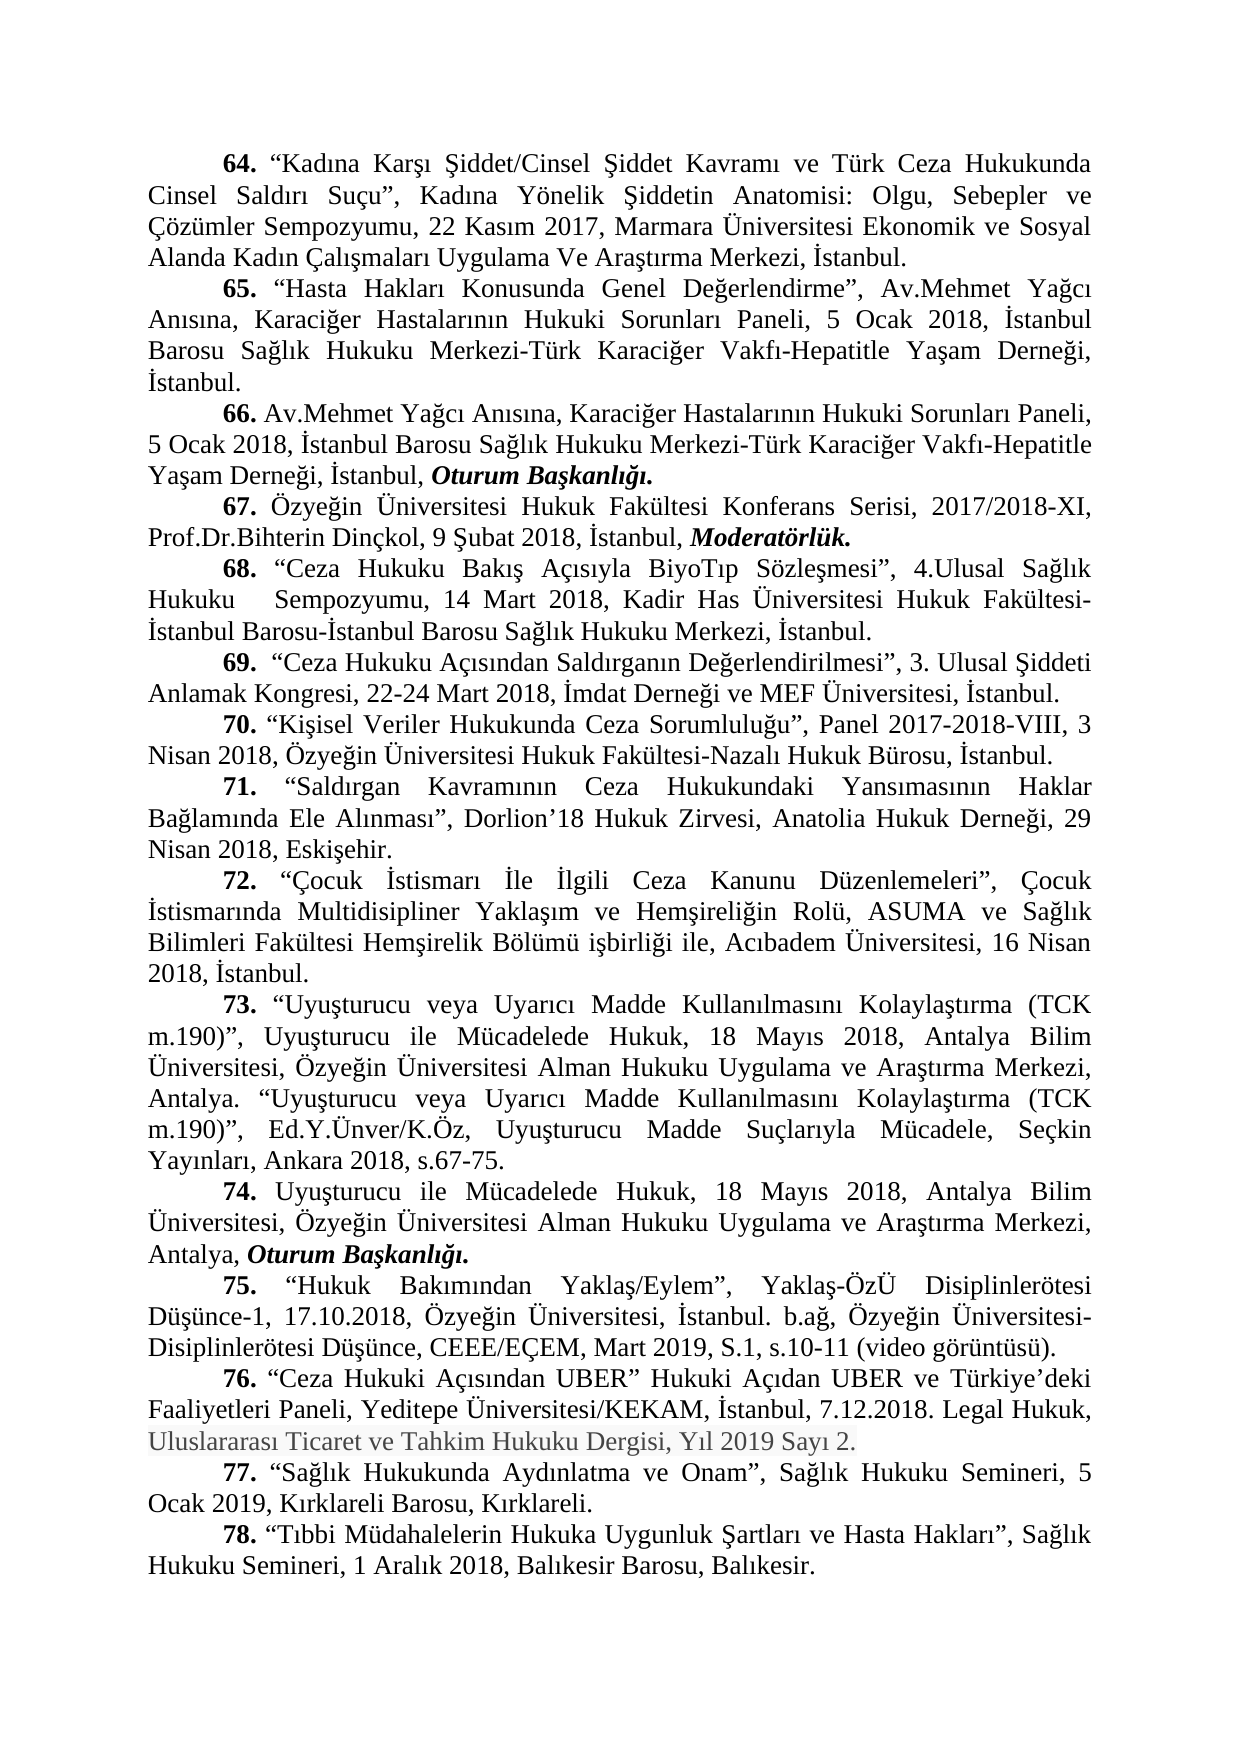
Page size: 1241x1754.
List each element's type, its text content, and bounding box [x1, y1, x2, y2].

text 70. “Kişisel Veriler Hukukunda Ceza Sorumluluğu”, Panel 2017-2018-VIII, 3 Nisan 2018, Özyeğin Üniversitesi Hukuk Fakültesi-Nazalı Hukuk Bürosu, İstanbul. [148, 708, 1093, 771]
text 73. “Uyuşturucu veya Uyarıcı Madde Kullanılmasını Kolaylaştırma (TCK m.190)”, Uyuşturucu ile Mücadelede Hukuk, 18 Mayıs 2018, Antalya Bilim Üniversitesi, Özyeğin Üniversitesi Alman Hukuku Uygulama ve Araştırma Merkezi, Antalya. “Uyuşturucu veya Uyarıcı Madde Kullanılmasını Kolaylaştırma (TCK m.190)”, Ed.Y.Ünver/K.Öz, Uyuşturucu Madde Suçlarıyla Mücadele, Seçkin Yayınları, Ankara 2018, s.67-75. [148, 988, 1093, 1175]
text 69. “Ceza Hukuku Açısından Saldırganın Değerlendirilmesi”, 3. Ulusal Şiddeti Anlamak Kongresi, 22-24 Mart 2018, İmdat Derneği ve MEF Üniversitesi, İstanbul. [148, 646, 1093, 708]
text 67. Özyeğin Üniversitesi Hukuk Fakültesi Konferans Serisi, 2017/2018-XI, Prof.Dr.Bihterin Dinçkol, 9 Şubat 2018, İstanbul, Moderatörlük. [148, 490, 1093, 552]
text 68. “Ceza Hukuku Bakış Açısıyla BiyoTıp Sözleşmesi”, 4.Ulusal Sağlık Hukuku Sempozyumu, 14 Mart 2018, Kadir Has Üniversitesi Hukuk Fakültesi-İstanbul Barosu-İstanbul Barosu Sağlık Hukuku Merkezi, İstanbul. [148, 552, 1093, 646]
text 72. “Çocuk İstismarı İle İlgili Ceza Kanunu Düzenlemeleri”, Çocuk İstismarında Multidisipliner Yaklaşım ve Hemşireliğin Rolü, ASUMA ve Sağlık Bilimleri Fakültesi Hemşirelik Bölümü işbirliği ile, Acıbadem Üniversitesi, 16 Nisan 2018, İstanbul. [148, 864, 1093, 988]
text 74. Uyuşturucu ile Mücadelede Hukuk, 18 Mayıs 2018, Antalya Bilim Üniversitesi, Özyeğin Üniversitesi Alman Hukuku Uygulama ve Araştırma Merkezi, Antalya, Oturum Başkanlığı. [148, 1175, 1093, 1269]
text 66. Av.Mehmet Yağcı Anısına, Karaciğer Hastalarının Hukuki Sorunları Paneli, 5 Ocak 2018, İstanbul Barosu Sağlık Hukuku Merkezi-Türk Karaciğer Vakfı-Hepatitle Yaşam Derneği, İstanbul, Oturum Başkanlığı. [148, 397, 1093, 490]
text 77. “Sağlık Hukukunda Aydınlatma ve Onam”, Sağlık Hukuku Semineri, 5 Ocak 2019, Kırklareli Barosu, Kırklareli. [148, 1456, 1093, 1518]
text 65. “Hasta Hakları Konusunda Genel Değerlendirme”, Av.Mehmet Yağcı Anısına, Karaciğer Hastalarının Hukuki Sorunları Paneli, 5 Ocak 2018, İstanbul Barosu Sağlık Hukuku Merkezi-Türk Karaciğer Vakfı-Hepatitle Yaşam Derneği, İstanbul. [148, 272, 1093, 397]
text 78. “Tıbbi Müdahalelerin Hukuka Uygunluk Şartları ve Hasta Hakları”, Sağlık Hukuku Semineri, 1 Aralık 2018, Balıkesir Barosu, Balıkesir. [148, 1518, 1093, 1580]
text 75. “Hukuk Bakımından Yaklaş/Eylem”, Yaklaş-ÖzÜ Disiplinlerötesi Düşünce-1, 17.10.2018, Özyeğin Üniversitesi, İstanbul. b.ağ, Özyeğin Üniversitesi-Disiplinlerötesi Düşünce, CEEE/EÇEM, Mart 2019, S.1, s.10-11 (video görüntüsü). [148, 1269, 1093, 1362]
text 71. “Saldırgan Kavramının Ceza Hukukundaki Yansımasının Haklar Bağlamında Ele Alınması”, Dorlion’18 Hukuk Zirvesi, Anatolia Hukuk Derneği, 29 Nisan 2018, Eskişehir. [148, 771, 1093, 864]
text 76. “Ceza Hukuki Açısından UBER” Hukuki Açıdan UBER ve Türkiye’deki Faaliyetleri Paneli, Yeditepe Üniversitesi/KEKAM, İstanbul, 7.12.2018. Legal Hukuk, Uluslararası Ticaret ve Tahkim Hukuku Dergisi, Yıl 2019 Sayı 2. [148, 1362, 1093, 1456]
text 64. “Kadına Karşı Şiddet/Cinsel Şiddet Kavramı ve Türk Ceza Hukukunda Cinsel Saldırı Suçu”, Kadına Yönelik Şiddetin Anatomisi: Olgu, Sebepler ve Çözümler Sempozyumu, 22 Kasım 2017, Marmara Üniversitesi Ekonomik ve Sosyal Alanda Kadın Çalışmaları Uygulama Ve Araştırma Merkezi, İstanbul. [148, 148, 1093, 272]
